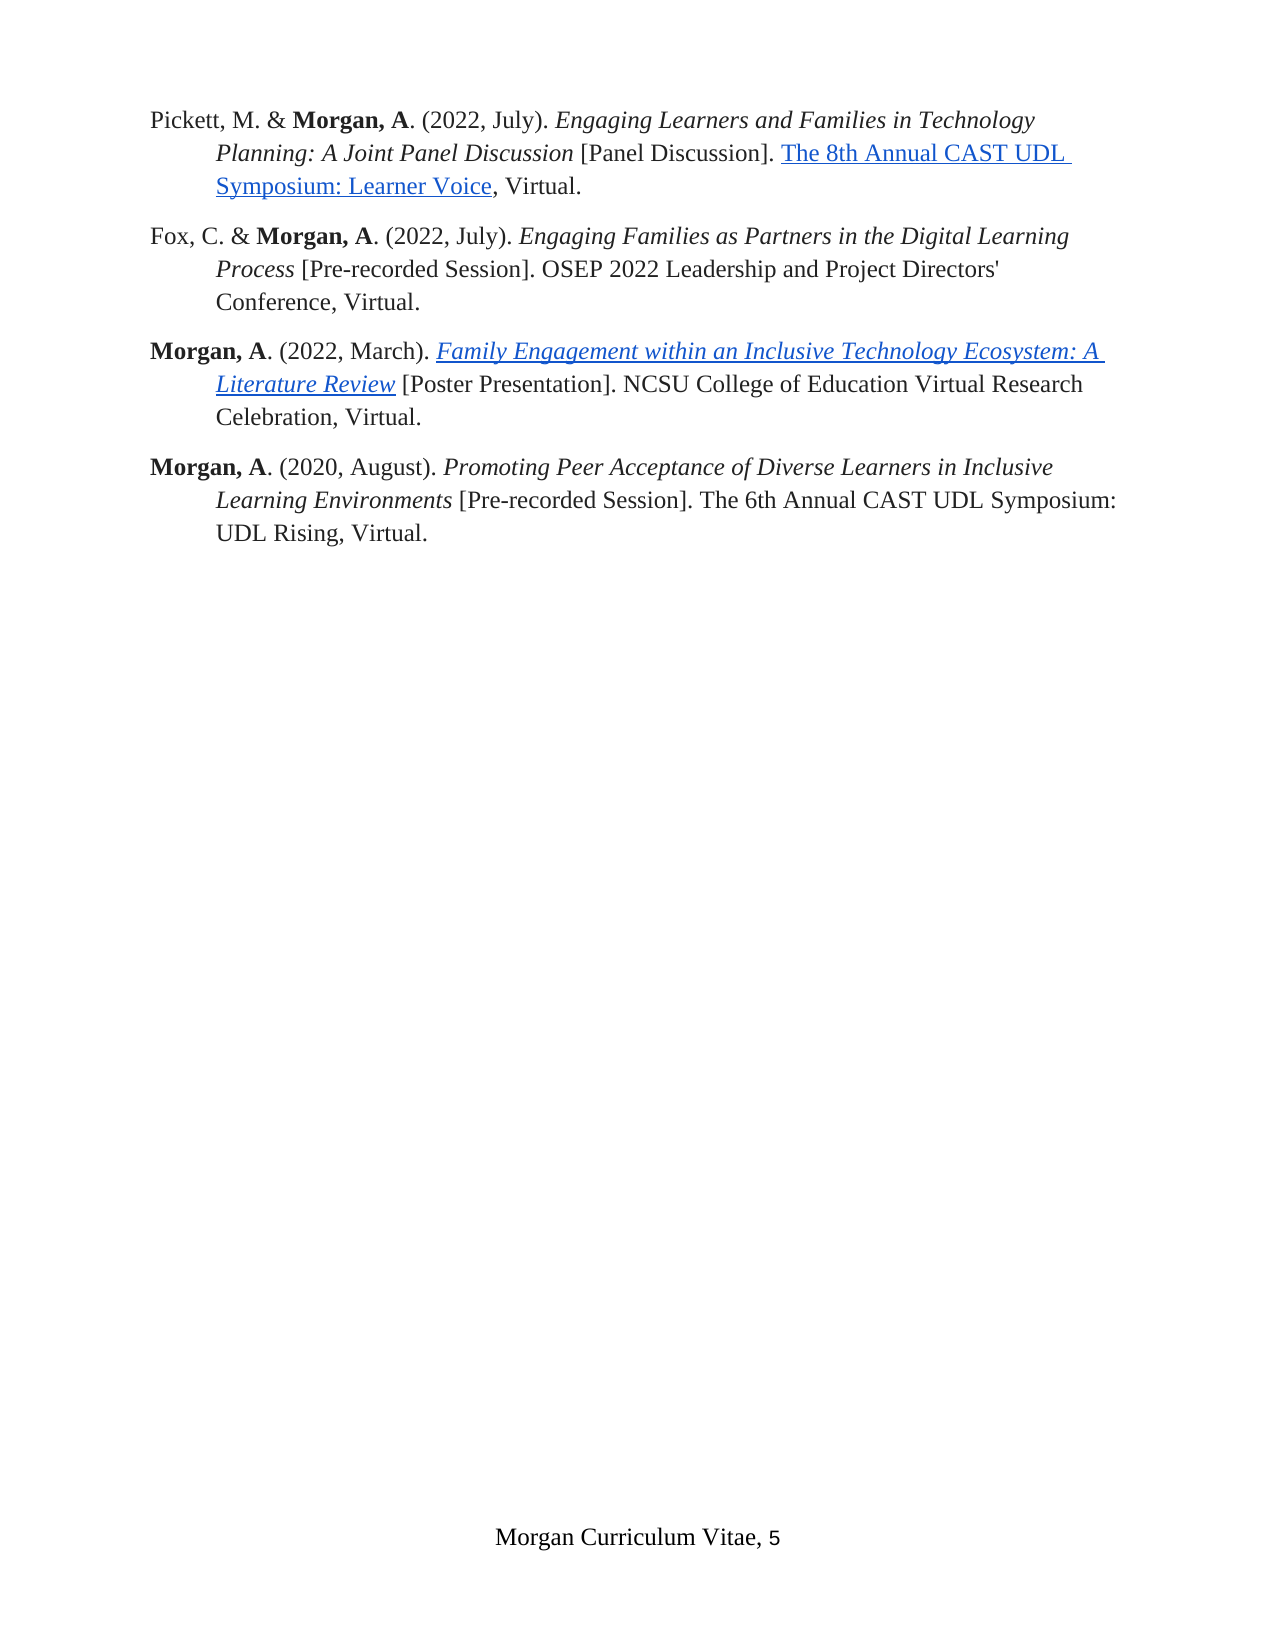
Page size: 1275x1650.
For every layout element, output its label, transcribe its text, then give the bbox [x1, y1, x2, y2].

text Morgan, A. (2020, August). Promoting Peer Acceptance of Diverse Learners in Inclusive Learning Environments [Pre-recorded Session]. The 6th Annual CAST UDL Symposium: UDL Rising, Virtual. [150, 452, 1125, 547]
text Pickett, M. & Morgan, A. (2022, July). Engaging Learners and Families in Technology Planning: A Joint Panel Discussion [Panel Discussion]. The 8th Annual CAST UDL Symposium: Learner Voice, Virtual. [150, 105, 1125, 200]
text Fox, C. & Morgan, A. (2022, July). Engaging Families as Partners in the Digital Learning Process​ [Pre-recorded Session]. OSEP 2022 Leadership and Project Directors' Conference, Virtual. [150, 221, 1125, 316]
text Morgan, A. (2022, March). Family Engagement within an Inclusive Technology Ecosystem: A Literature Review [Poster Presentation]. NCSU College of Education Virtual Research Celebration, Virtual. [150, 336, 1125, 431]
